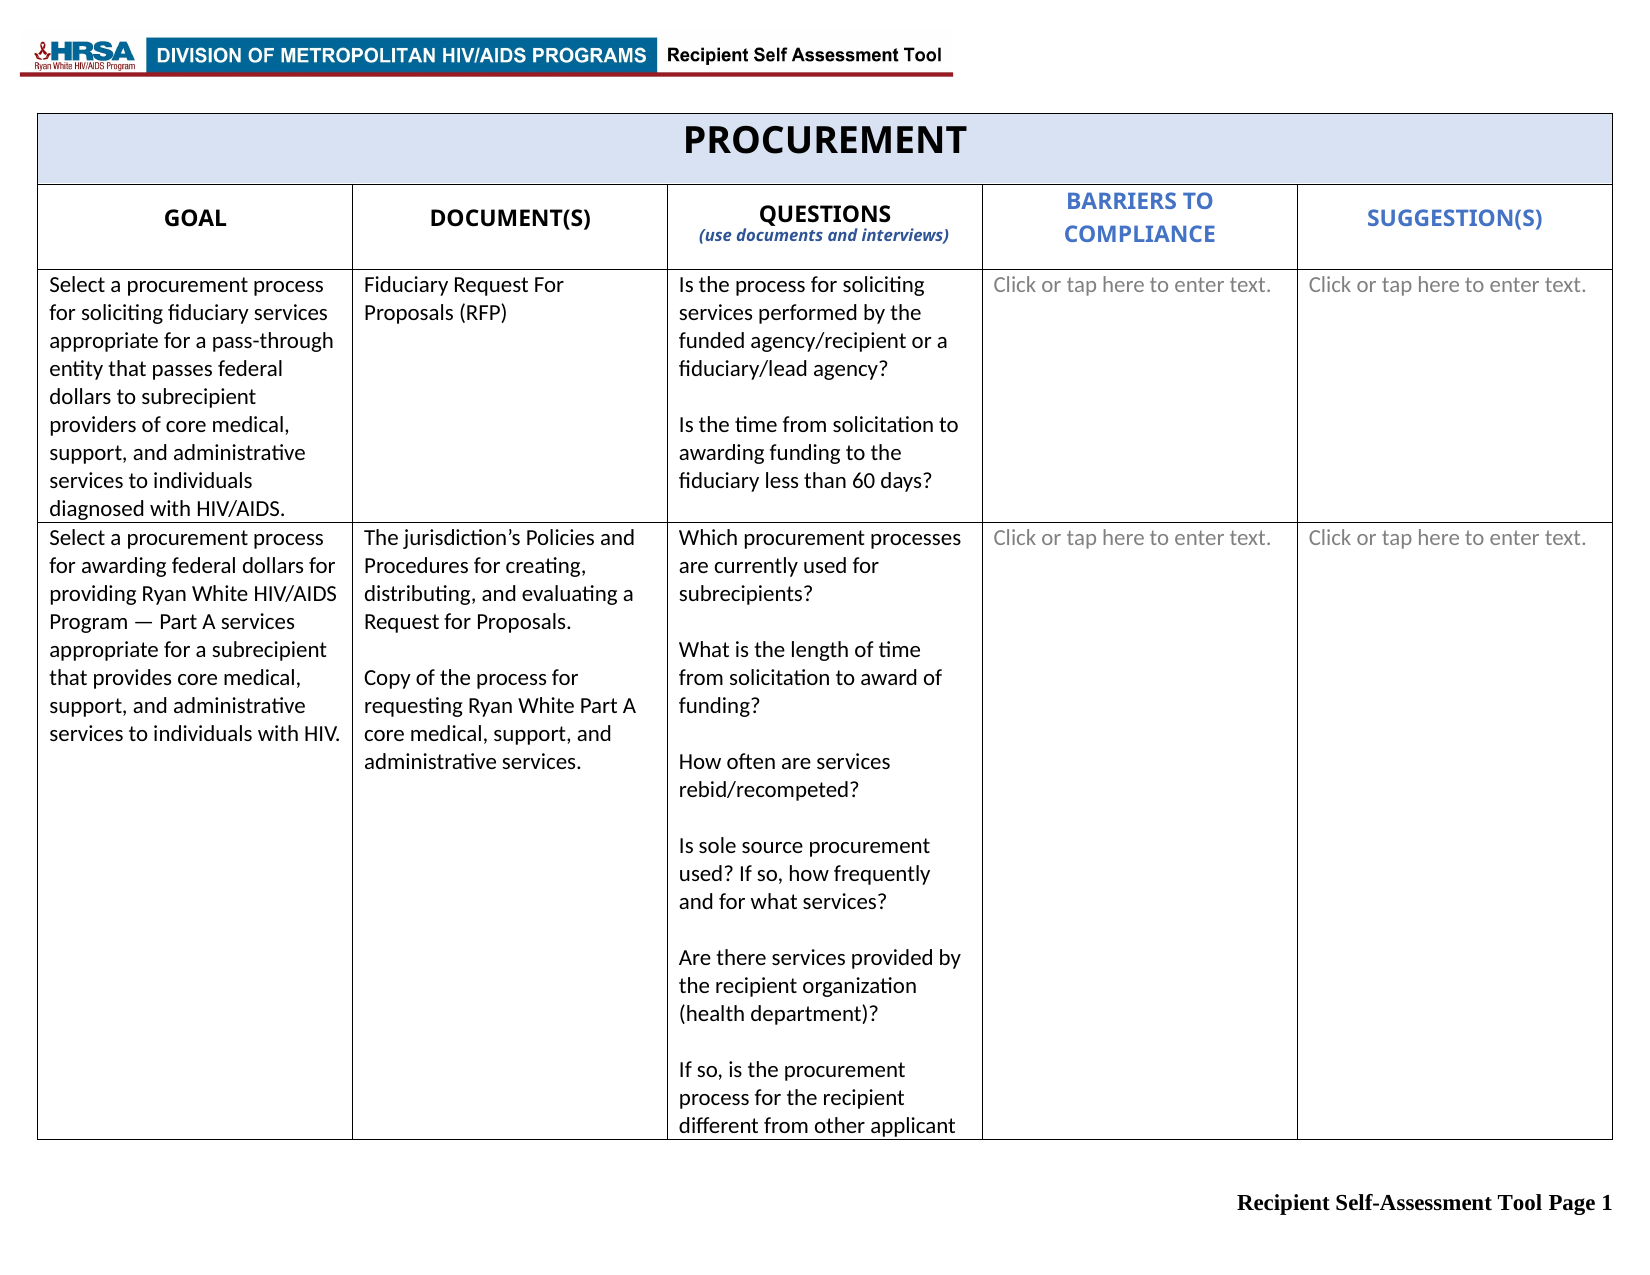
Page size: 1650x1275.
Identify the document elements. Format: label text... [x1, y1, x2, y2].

table_cell BARRIERS TO COMPLIANCE [983, 185, 1297, 269]
table_cell GOAL [38, 185, 352, 269]
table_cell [38, 523, 352, 1139]
picture [18, 30, 952, 80]
table_cell Select a procurement process for soliciting fiduciary services appropriate for a pass-through entity that passes federal dollars to subrecipient providers of core medical, support, and administrative services to individuals diagnosed with HIV/AIDS. [38, 270, 352, 522]
table_cell SUGGESTION(S) [1298, 185, 1612, 269]
table_cell Is the process for soliciting services performed by the funded agency/recipient or a fiduciary/lead agency? Is the time from solicitation to awarding funding to the fiduciary less than 60 days? [668, 270, 982, 522]
table_cell QUESTIONS (use documents and interviews) [668, 185, 982, 269]
table_header PROCUREMENT [38, 114, 1612, 183]
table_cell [353, 523, 667, 1139]
table_cell DOCUMENT(S) [353, 185, 667, 269]
table_cell Fiduciary Request For Proposals (RFP) [353, 270, 667, 522]
